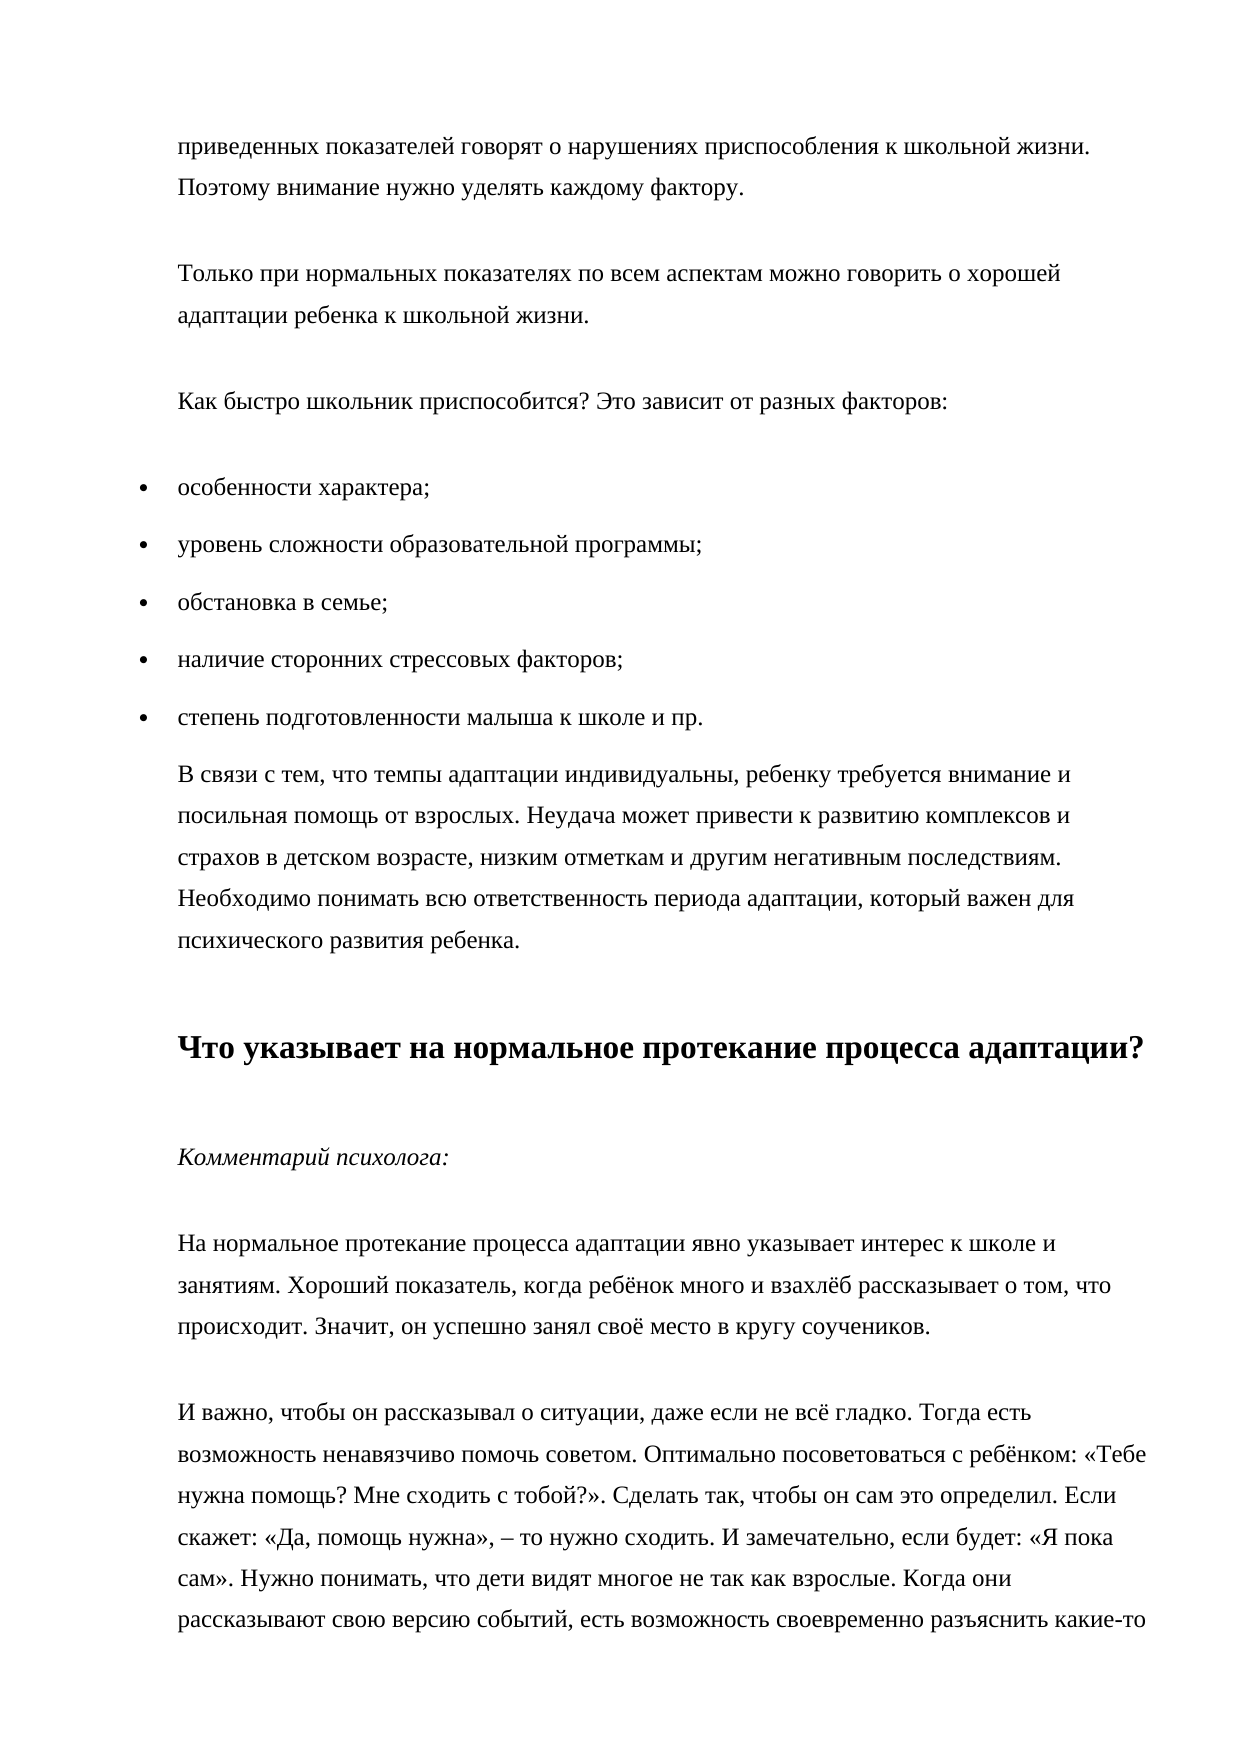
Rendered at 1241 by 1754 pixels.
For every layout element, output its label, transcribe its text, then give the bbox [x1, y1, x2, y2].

list особенности характера; [140, 459, 1152, 501]
list наличие сторонних стрессовых факторов; [140, 632, 1152, 673]
list обстановка в семье; [140, 574, 1152, 616]
list уровень сложности образовательной программы; [140, 517, 1152, 558]
text Комментарий психолога: [177, 1129, 1152, 1171]
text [177, 1384, 1152, 1633]
list степень подготовленности малыша к школе и пр. [140, 689, 1152, 731]
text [177, 118, 1152, 201]
text На нормальное протекание процесса адаптации явно указывает интерес к школе и занятиям. Хороший показатель, когда ребёнок много и взахлёб рассказывает о том, что происходит. Значит, он успешно занял своё место в кругу соучеников. [177, 1216, 1152, 1340]
text Что указывает на нормальное протекание процесса адаптации? [177, 1027, 1152, 1066]
text Только при нормальных показателях по всем аспектам можно говорить о хорошей адаптации ребенка к школьной жизни. [177, 246, 1152, 329]
text В связи с тем, что темпы адаптации индивидуальны, ребенку требуется внимание и посильная помощь от взрослых. Неудача может привести к развитию комплексов и страхов в детском возрасте, низким отметкам и другим негативным последствиям. Необходимо понимать всю ответственность периода адаптации, который важен для психического развития ребенка. [177, 746, 1152, 954]
text Как быстро школьник приспособится? Это зависит от разных факторов: [177, 373, 1152, 415]
